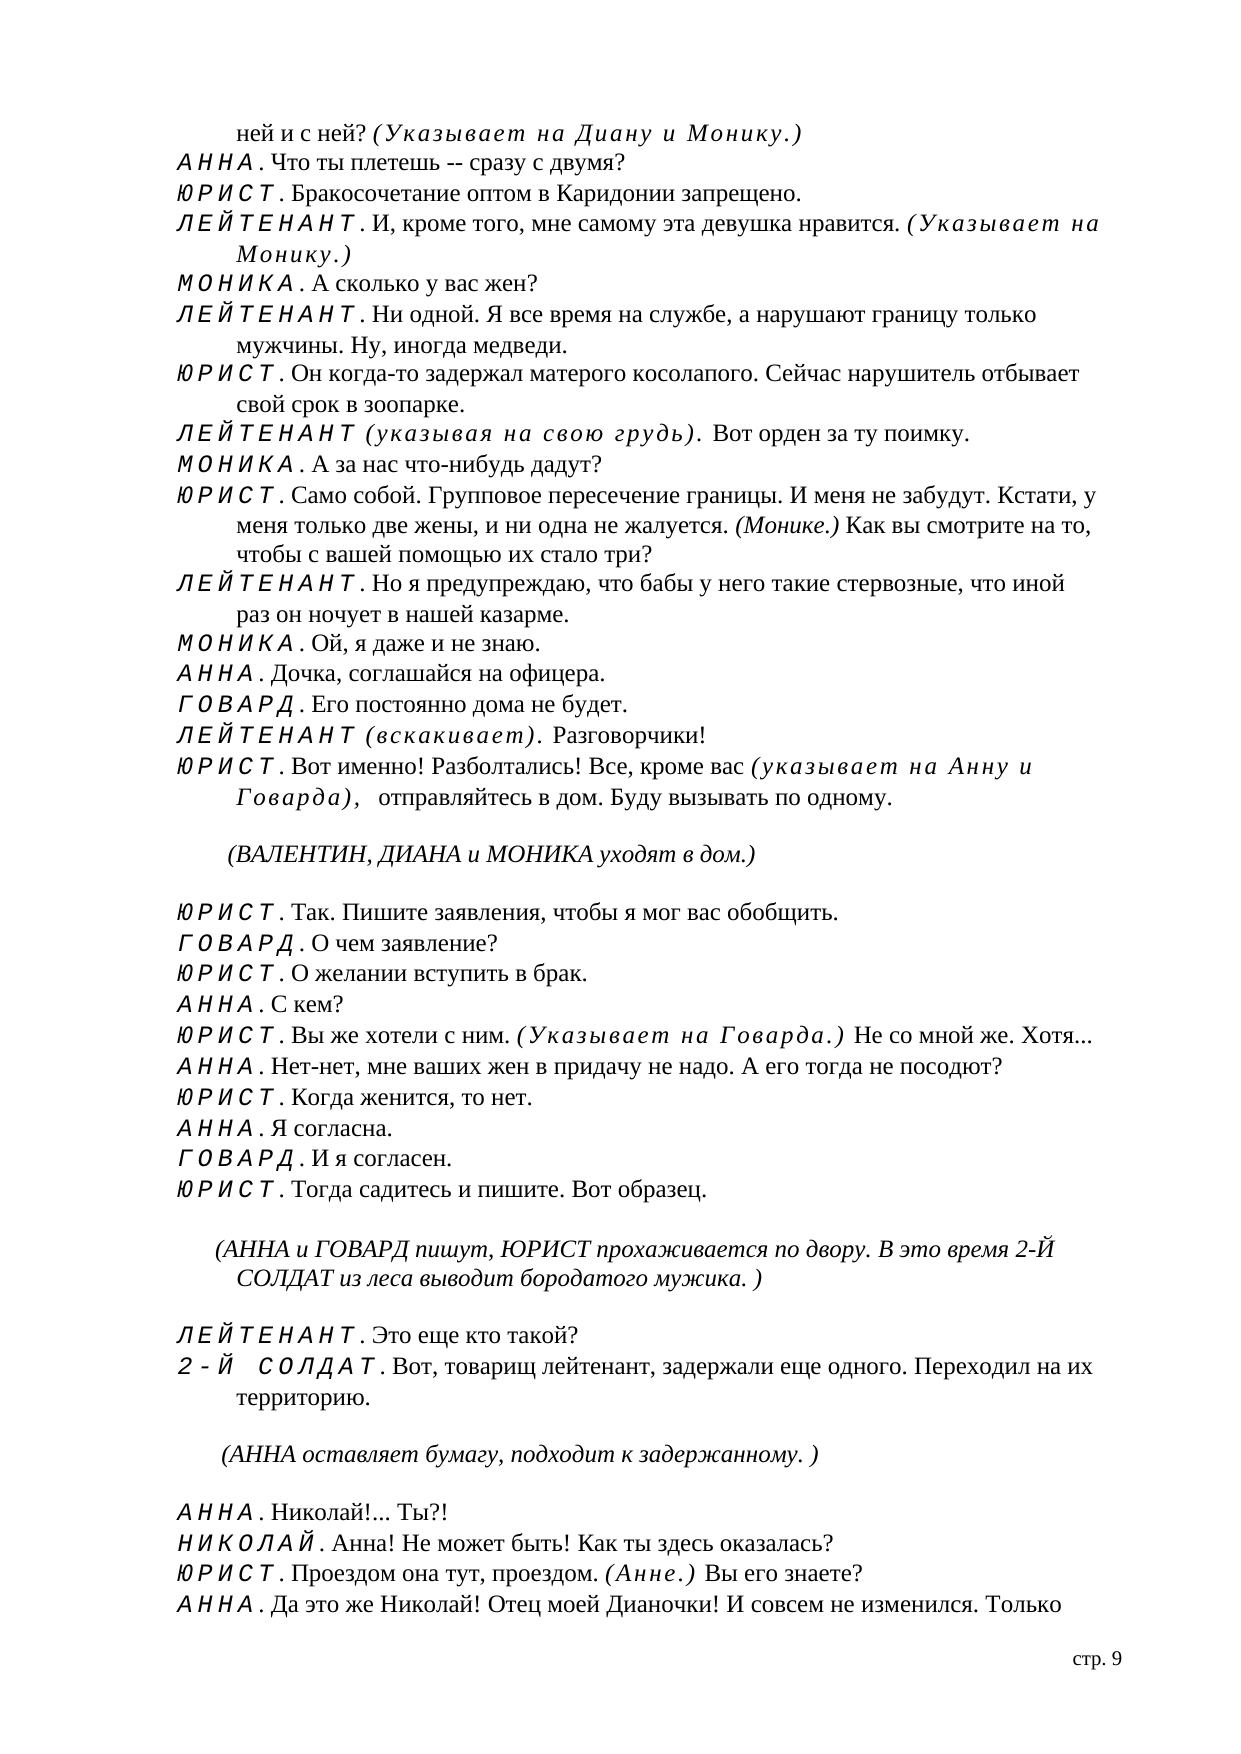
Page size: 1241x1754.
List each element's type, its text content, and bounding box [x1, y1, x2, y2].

text (АННА и ГОВАРД пишут, ЮРИСТ прохаживается по двору. В это время 2-Й СОЛДАТ из леса выводит бородатого мужика. ) [177, 1234, 1104, 1291]
text АННА. Нет-нет, мне ваших жен в придачу не надо. А его тогда не посодют? [177, 1051, 1104, 1082]
text ЮРИСТ. Он когда-то задержал матерого косолапого. Сейчас нарушитель отбывает свой срок в зоопарке. [177, 358, 1104, 418]
text ЮРИСТ. Вы же хотели с ним. (Указывает на Говарда.) Не со мной же. Хотя... [177, 1020, 1104, 1051]
text ЮРИСТ. Тогда садитесь и пишите. Вот образец. [177, 1174, 1104, 1205]
text ГОВАРД. Его постоянно дома не будет. [177, 689, 1104, 720]
text 2-Й СОЛДАТ. Вот, товарищ лейтенант, задержали еще одного. Переходил на их территорию. [177, 1351, 1104, 1411]
text ЮРИСТ. Так. Пишите заявления, чтобы я мог вас обобщить. [177, 897, 1104, 928]
text ЛЕЙТЕНАНТ. Это еще кто такой? [177, 1320, 1104, 1351]
text ГОВАРД. О чем заявление? [177, 928, 1104, 958]
text АННА. Николай!... Ты?! [177, 1497, 1104, 1528]
text ЛЕЙТЕНАНТ. И, кроме того, мне самому эта девушка нравится. (Указывает на Монику.) [177, 208, 1104, 268]
text ЛЕЙТЕНАНТ (указывая на свою грудь). Вот орден за ту поимку. [177, 418, 1104, 449]
text ЮРИСТ. Бракосочетание оптом в Каридонии запрещено. [177, 178, 1104, 208]
text ЮРИСТ. Вот именно! Разболтались! Все, кроме вас (указывает на Анну и Говарда), отправляйтесь в дом. Буду вызывать по одному. [177, 751, 1104, 811]
text АННА. Я согласна. [177, 1113, 1104, 1143]
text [177, 118, 1104, 147]
text ЮРИСТ. Когда женится, то нет. [177, 1082, 1104, 1113]
text АННА. Дочка, соглашайся на офицера. [177, 658, 1104, 689]
text ЛЕЙТЕНАНТ. Но я предупреждаю, что бабы у него такие стервозные, что иной раз он ночует в нашей казарме. [177, 568, 1104, 628]
text МОНИКА. А сколько у вас жен? [177, 268, 1104, 299]
text ЮРИСТ. Проездом она тут, проездом. (Анне.) Вы его знаете? [177, 1558, 1104, 1589]
text МОНИКА. Ой, я даже и не знаю. [177, 628, 1104, 658]
text ЛЕЙТЕНАНТ (вскакивает). Разговорчики! [177, 720, 1104, 751]
text (ВАЛЕНТИН, ДИАНА и МОНИКА уходят в дом.) [177, 839, 1104, 868]
text ГОВАРД. И я согласен. [177, 1143, 1104, 1174]
text ЛЕЙТЕНАНТ. Ни одной. Я все время на службе, а нарушают границу только мужчины. Ну, иногда медведи. [177, 299, 1104, 358]
text МОНИКА. А за нас что-нибудь дадут? [177, 449, 1104, 480]
text АННА. С кем? [177, 989, 1104, 1020]
text АННА. Что ты плетешь -- сразу с двумя? [177, 147, 1104, 178]
text (АННА оставляет бумагу, подходит к задержанному. ) [177, 1439, 1104, 1468]
text НИКОЛАЙ. Анна! Не может быть! Как ты здесь оказалась? [177, 1528, 1104, 1558]
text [177, 1589, 1104, 1620]
text ЮРИСТ. О желании вступить в брак. [177, 958, 1104, 989]
text ЮРИСТ. Само собой. Групповое пересечение границы. И меня не забудут. Кстати, у меня только две жены, и ни одна не жалуется. (Монике.) Как вы смотрите на то, чтобы с вашей помощью их стало три? [177, 480, 1104, 568]
